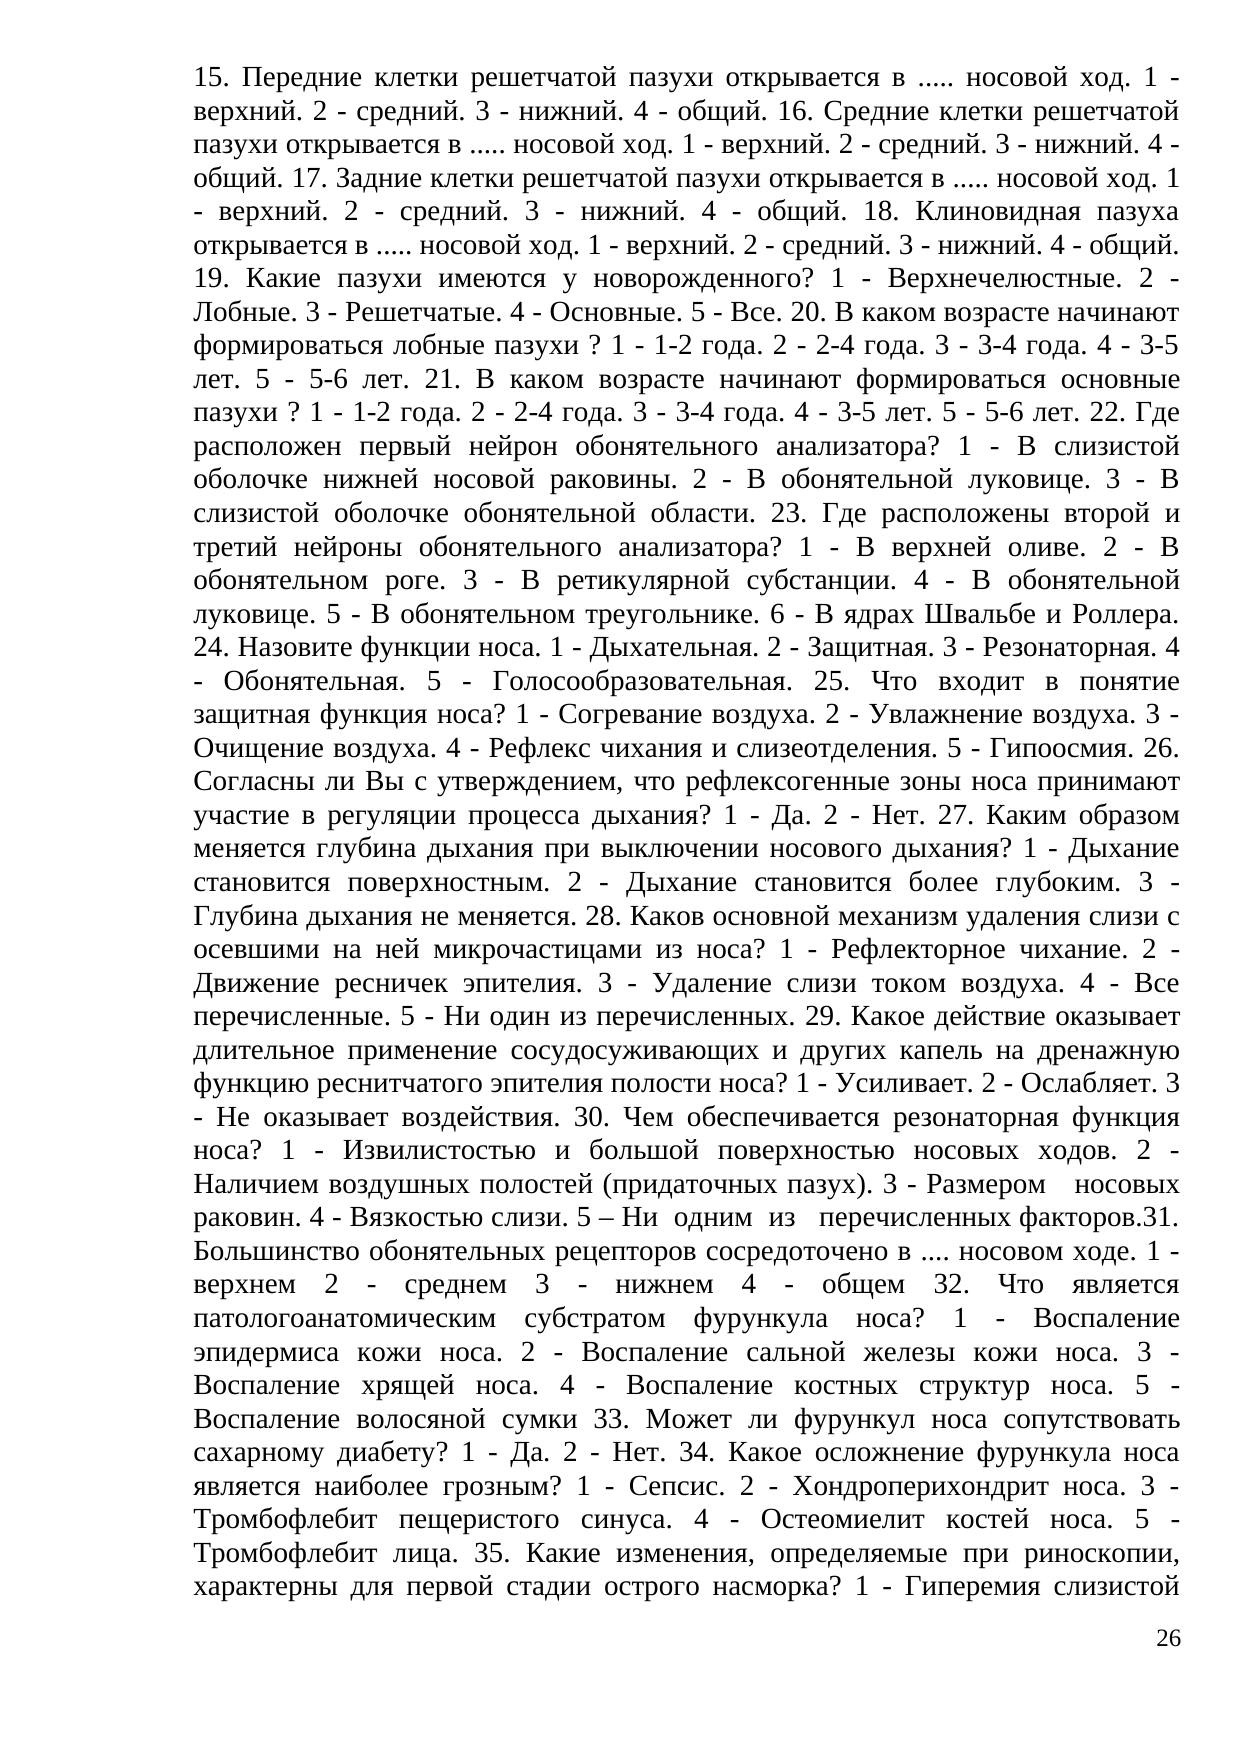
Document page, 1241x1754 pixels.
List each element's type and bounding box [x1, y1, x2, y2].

list [193, 59, 1181, 1602]
